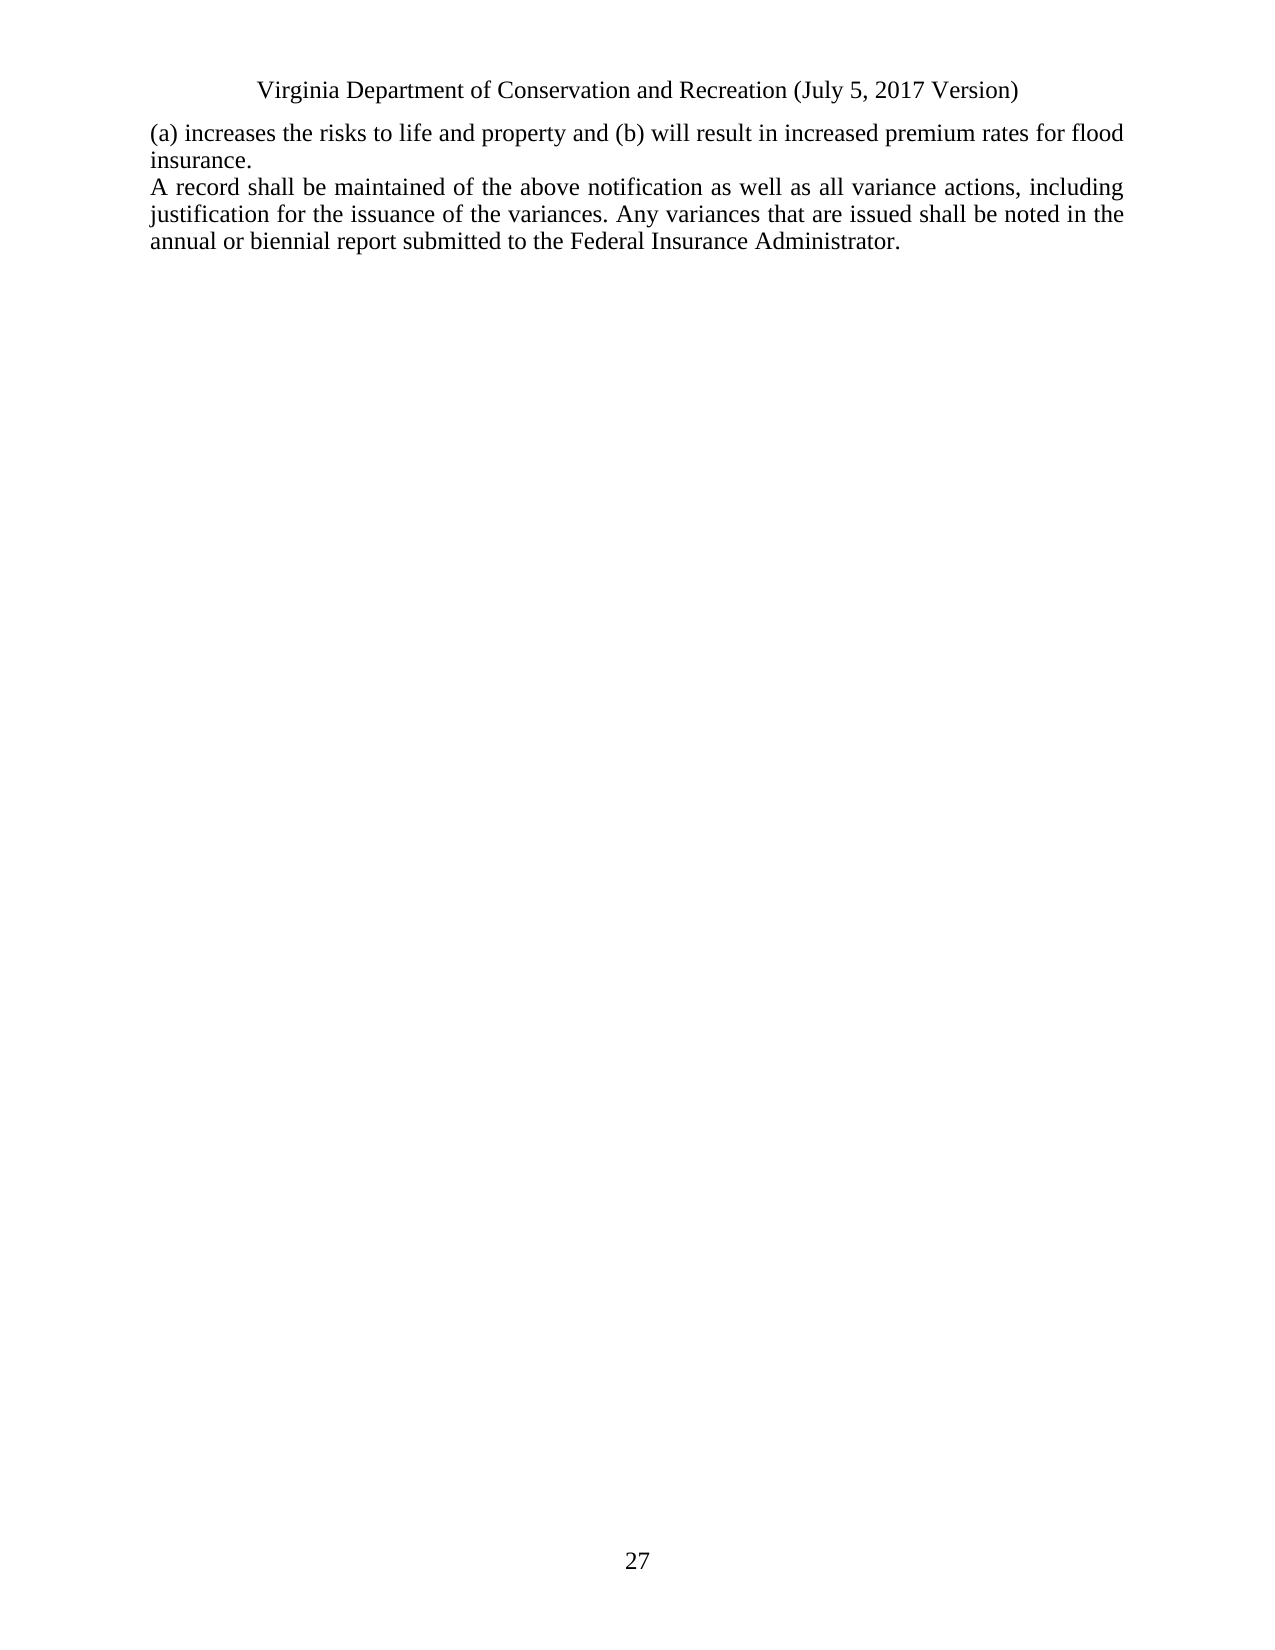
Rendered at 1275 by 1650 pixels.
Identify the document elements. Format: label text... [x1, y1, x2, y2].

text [150, 120, 1125, 174]
text A record shall be maintained of the above notification as well as all variance actions, including justification for the issuance of the variances. Any variances that are issued shall be noted in the annual or biennial report submitted to the Federal Insurance Administrator. [150, 174, 1125, 255]
